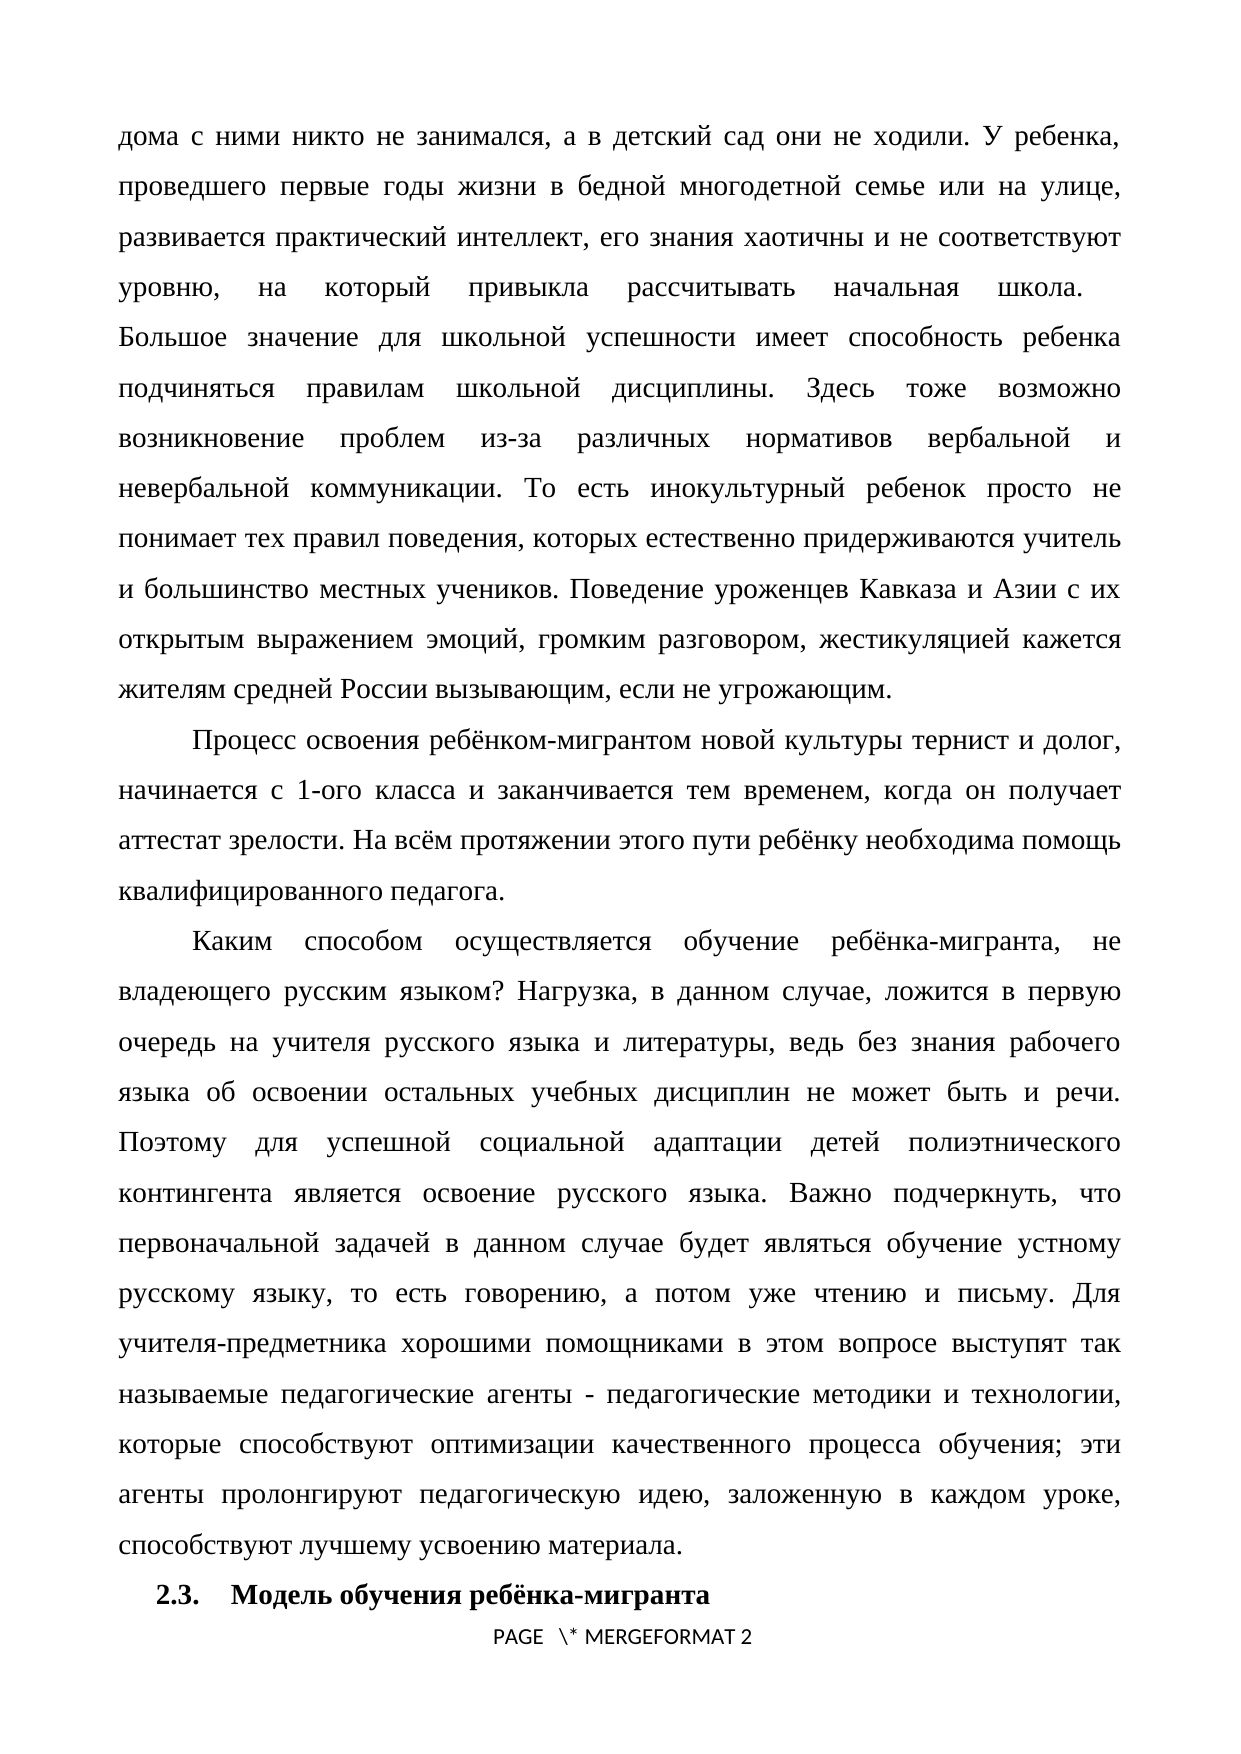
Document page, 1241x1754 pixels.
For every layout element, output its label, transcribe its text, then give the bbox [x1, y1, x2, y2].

list Модель обучения ребёнка-мигранта [156, 1577, 1122, 1611]
text Процесс освоения ребёнком-мигрантом новой культуры тернист и долог, начинается с 1-ого класса и заканчивается тем временем, когда он получает аттестат зрелости. На всём протяжении этого пути ребёнку необходима помощь квалифицированного педагога. [118, 722, 1122, 906]
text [118, 118, 1122, 705]
text Каким способом осуществляется обучение ребёнка-мигранта, не владеющего русским языком? Нагрузка, в данном случае, ложится в первую очередь на учителя русского языка и литературы, ведь без знания рабочего языка об освоении остальных учебных дисциплин не может быть и речи. Поэтому для успешной социальной адаптации детей полиэтнического контингента является освоение русского языка. Важно подчеркнуть, что первоначальной задачей в данном случае будет являться обучение устному русскому языку, то есть говорению, а потом уже чтению и письму. Для учителя-предметника хорошими помощниками в этом вопросе выступят так называемые педагогические агенты - педагогические методики и технологии, которые способствуют оптимизации качественного процесса обучения; эти агенты пролонгируют педагогическую идею, заложенную в каждом уроке, способствуют лучшему усвоению материала. [118, 923, 1122, 1560]
